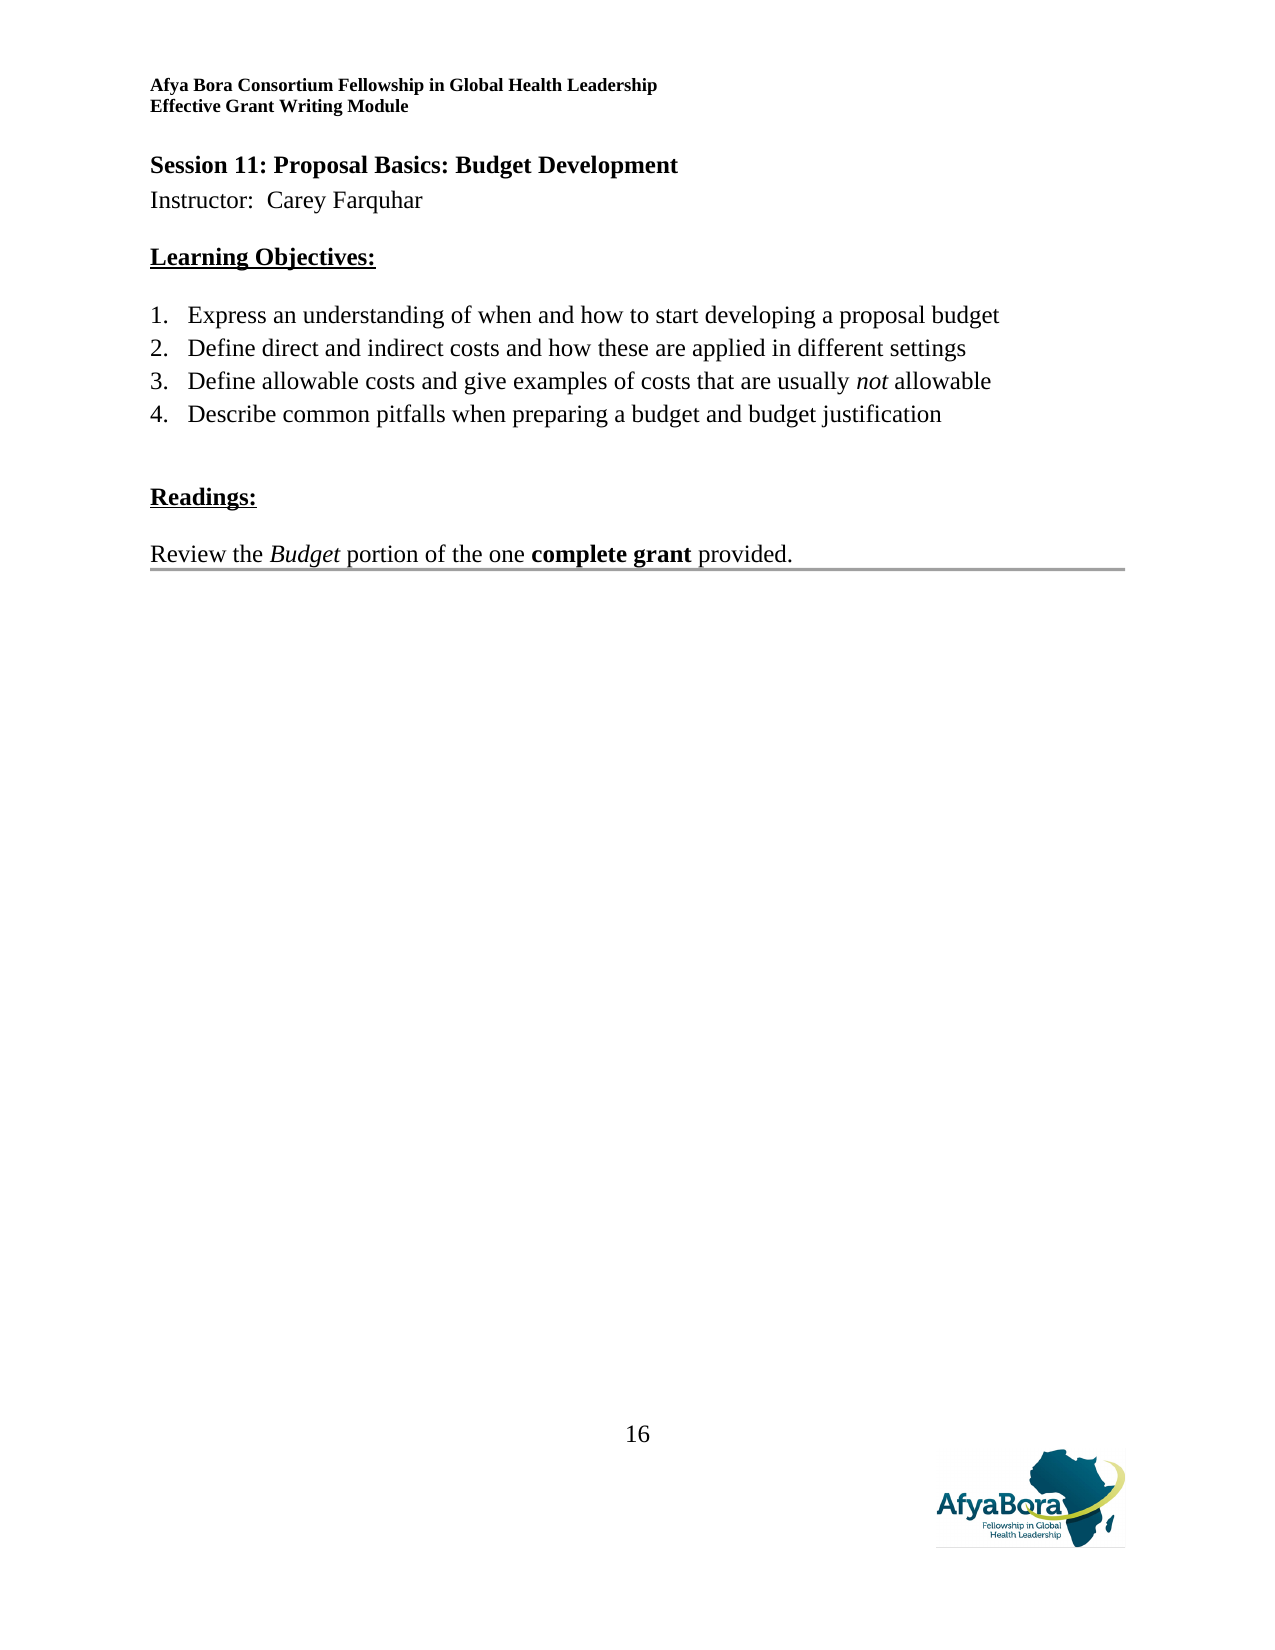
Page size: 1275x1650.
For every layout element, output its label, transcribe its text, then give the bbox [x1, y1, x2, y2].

subtitle Session 11: Proposal Basics: Budget Development [150, 150, 1125, 179]
text Review the Budget portion of the one complete grant provided. [150, 539, 1125, 567]
text Learning Objectives: [150, 242, 1125, 271]
list Describe common pitfalls when preparing a budget and budget justification [150, 399, 1125, 428]
list Define direct and indirect costs and how these are applied in different settings [150, 333, 1125, 362]
text Readings: [150, 482, 1125, 510]
list Define allowable costs and give examples of costs that are usually not allowable [150, 366, 1125, 395]
list Express an understanding of when and how to start developing a proposal budget [150, 300, 1125, 329]
picture [936, 1448, 1125, 1548]
text Instructor: Carey Farquhar [150, 185, 1125, 214]
